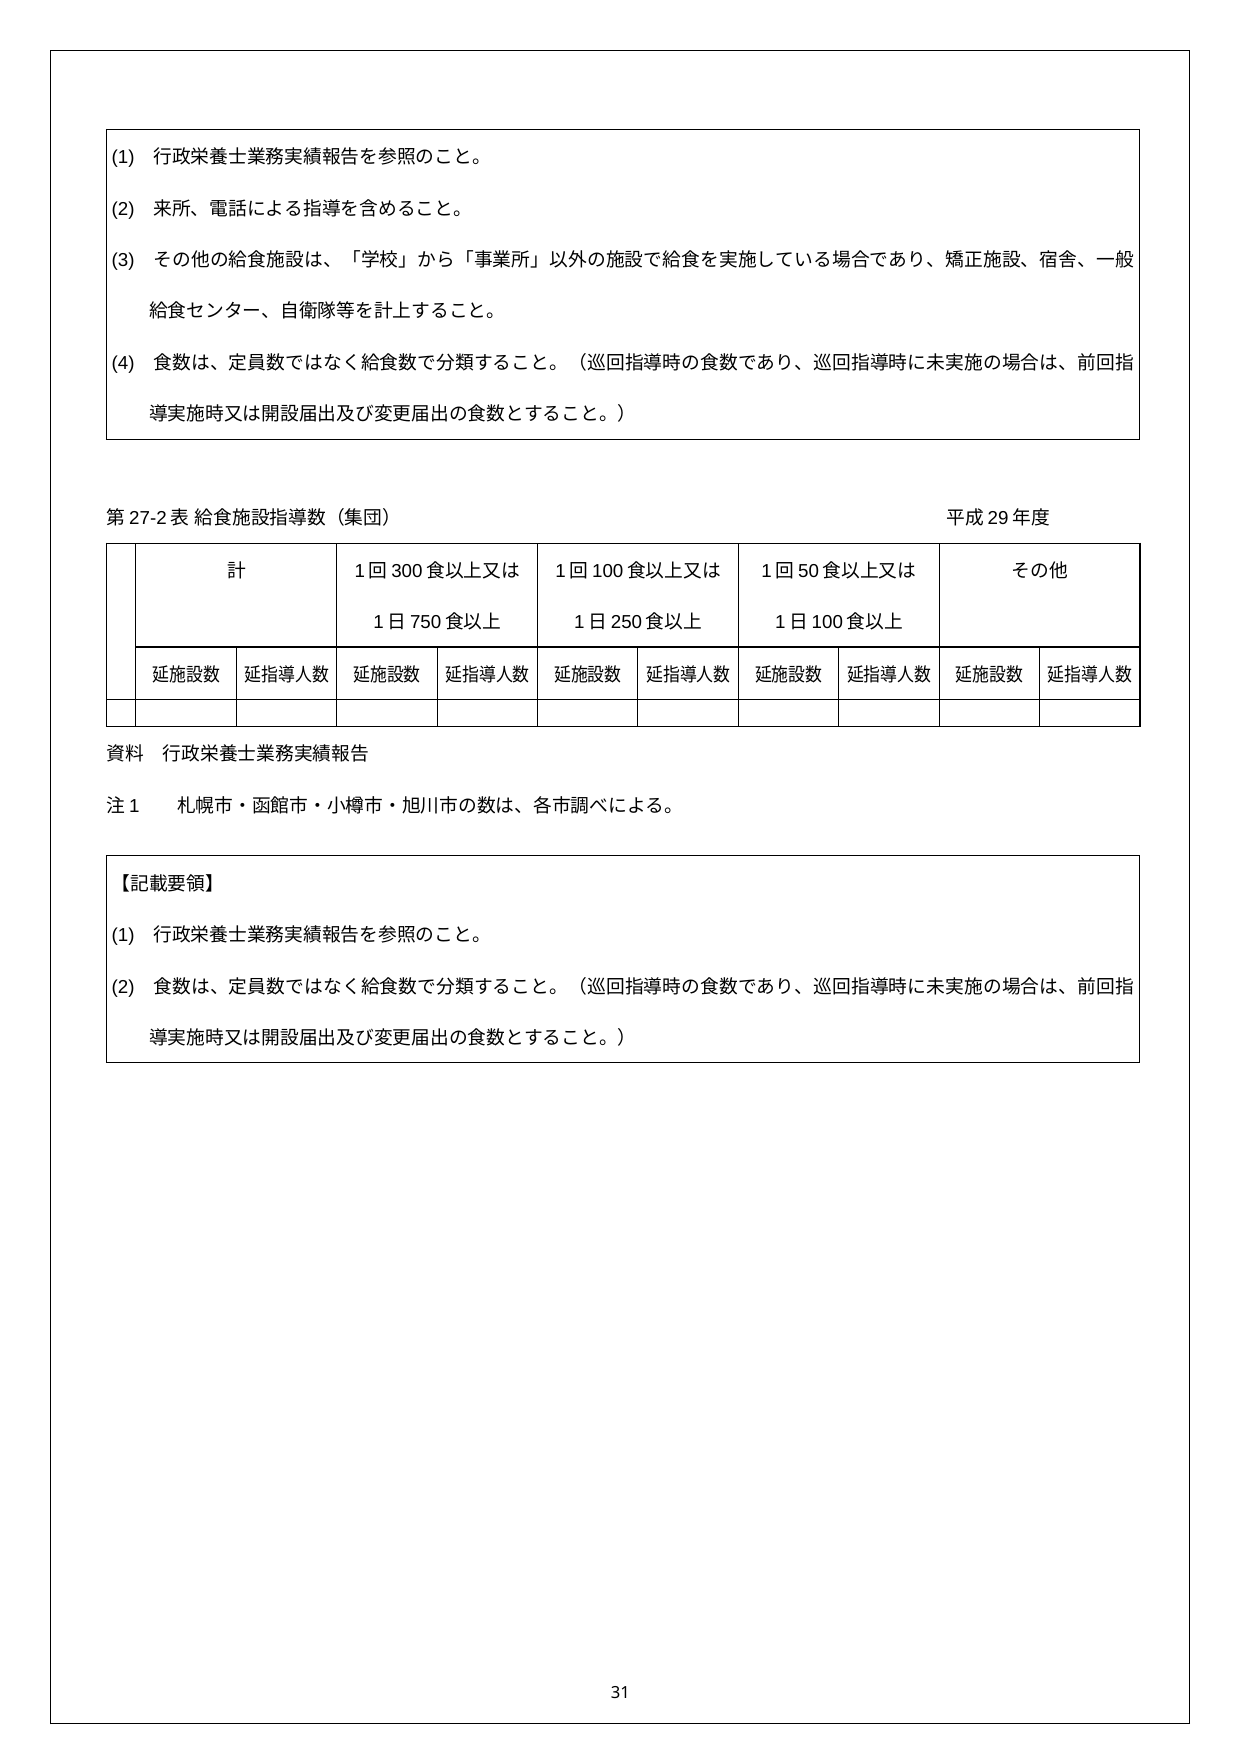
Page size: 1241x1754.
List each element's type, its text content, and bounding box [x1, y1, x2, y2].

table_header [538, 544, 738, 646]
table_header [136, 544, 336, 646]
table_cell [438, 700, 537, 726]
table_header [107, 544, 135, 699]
text 注1 札幌市・函館市・小樽市・旭川市の数は、各市調べによる。 [106, 778, 1134, 829]
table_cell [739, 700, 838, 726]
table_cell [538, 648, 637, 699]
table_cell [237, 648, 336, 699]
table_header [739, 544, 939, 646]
text 資料 行政栄養士業務実績報告 [106, 727, 1134, 778]
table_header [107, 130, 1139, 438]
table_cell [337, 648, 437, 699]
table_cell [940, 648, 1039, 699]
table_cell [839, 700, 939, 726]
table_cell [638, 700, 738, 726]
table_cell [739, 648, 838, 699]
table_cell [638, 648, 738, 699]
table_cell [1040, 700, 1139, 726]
text 第27-2表 給食施設指導数（集団） 平成29年度 [106, 491, 1134, 542]
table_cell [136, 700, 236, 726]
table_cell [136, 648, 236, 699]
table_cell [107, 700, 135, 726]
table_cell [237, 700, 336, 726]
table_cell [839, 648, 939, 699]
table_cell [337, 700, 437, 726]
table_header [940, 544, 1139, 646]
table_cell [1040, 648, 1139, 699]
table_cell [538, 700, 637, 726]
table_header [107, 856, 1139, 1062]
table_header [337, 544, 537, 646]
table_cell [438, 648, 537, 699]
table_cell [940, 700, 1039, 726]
